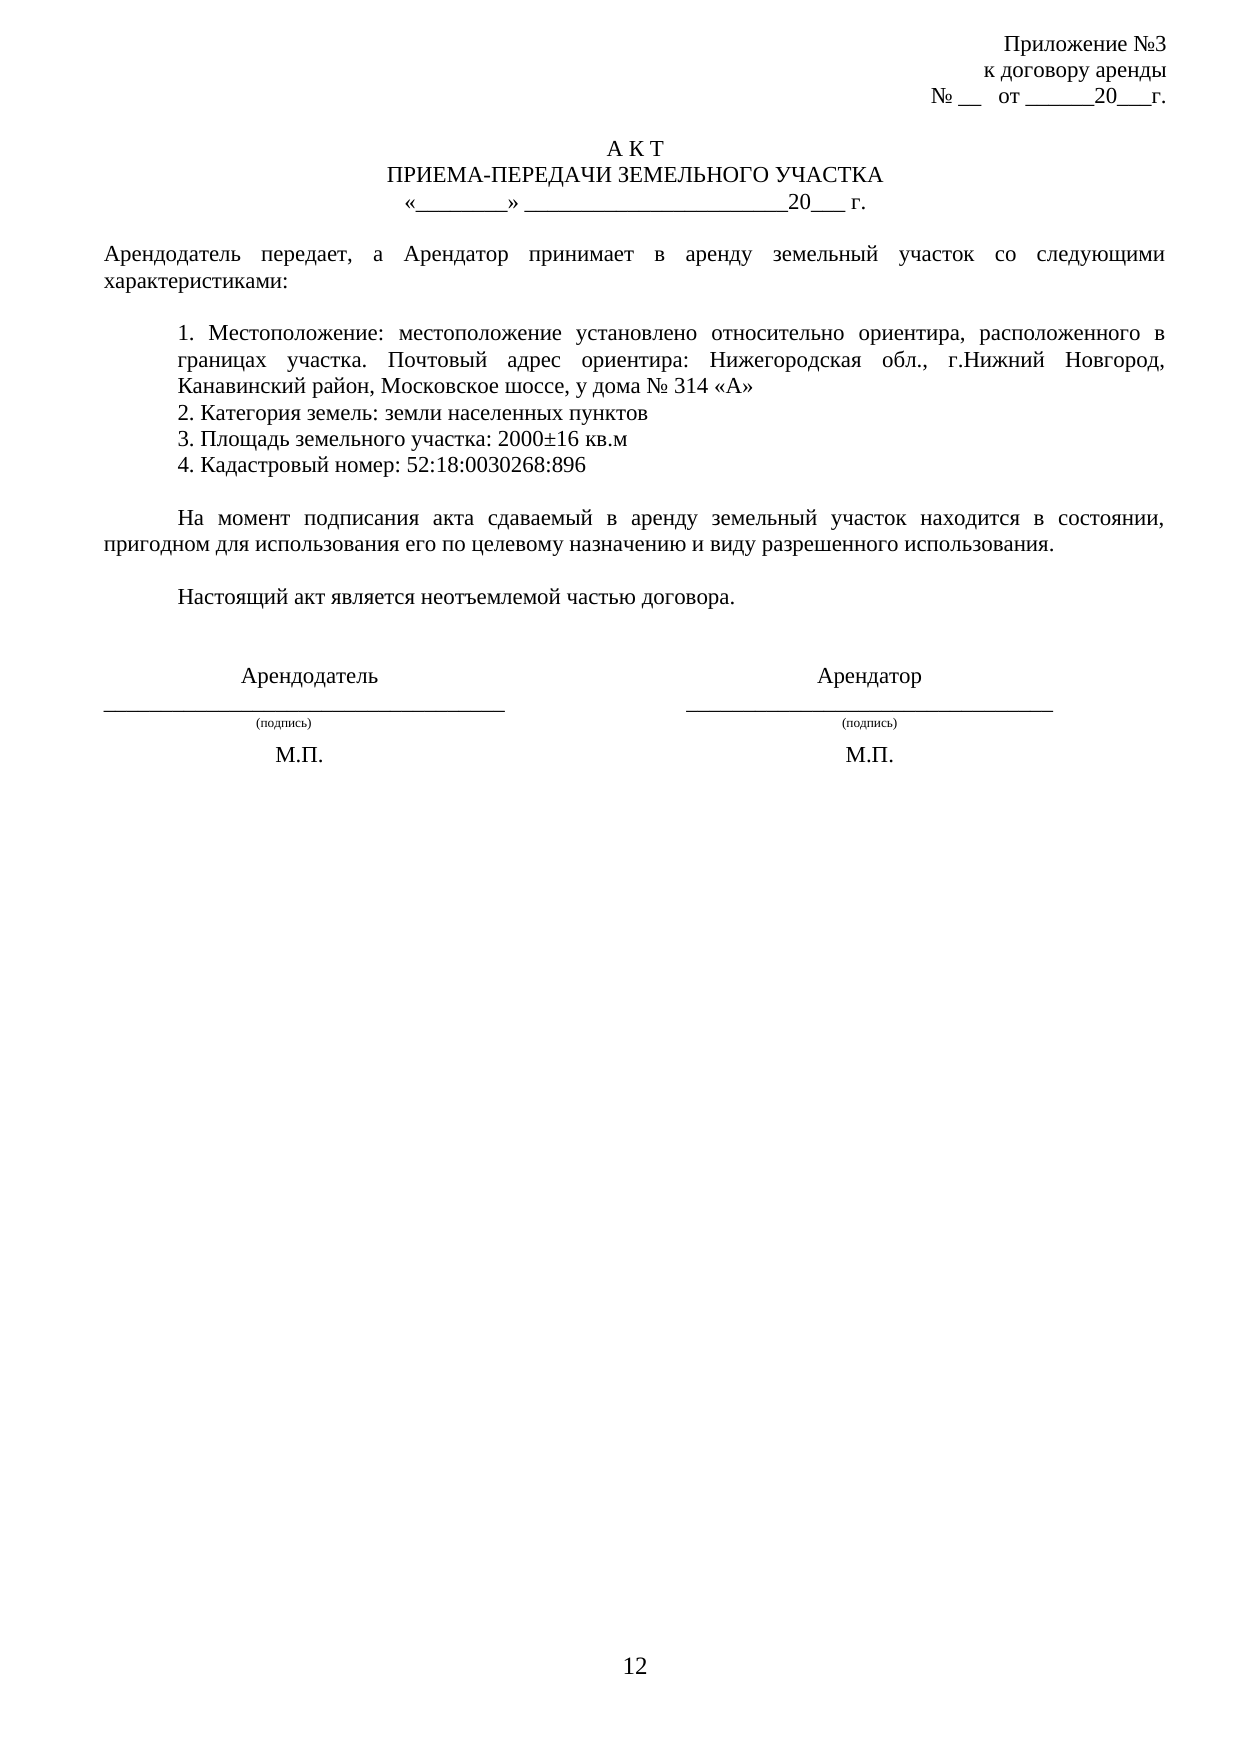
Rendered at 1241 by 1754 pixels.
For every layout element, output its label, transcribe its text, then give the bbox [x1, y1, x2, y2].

text 1. Местоположение: местоположение установлено относительно ориентира, расположенного в границах участка. Почтовый адрес ориентира: Нижегородская обл., г.Нижний Новгород, Канавинский район, Московское шоссе, у дома № 314 «А» [177, 319, 1167, 398]
text Настоящий акт является неотъемлемой частью договора. [103, 583, 1167, 609]
text Приложение №3 [103, 29, 1167, 56]
text 4. Кадастровый номер: 52:18:0030268:896 [177, 451, 1167, 478]
table_header Арендодатель ___________________________________ (подпись) М.П. [92, 636, 606, 806]
text № __ от ______20___г. [103, 82, 1167, 109]
text ПРИЕМА-ПЕРЕДАЧИ ЗЕМЕЛЬНОГО УЧАСТКА [103, 161, 1167, 188]
text к договору аренды [103, 56, 1167, 82]
table_header Арендатор ________________________________ (подпись) М.П. [606, 636, 1133, 806]
text «________» _______________________20___ г. [103, 188, 1167, 214]
text Арендодатель передает, а Арендатор принимает в аренду земельный участок со следующими характеристиками: [103, 240, 1167, 293]
text На момент подписания акта сдаваемый в аренду земельный участок находится в состоянии, пригодном для использования его по целевому назначению и виду разрешенного использования. [103, 504, 1167, 557]
text 3. Площадь земельного участка: 2000±16 кв.м [177, 425, 1167, 451]
text А К Т [103, 135, 1167, 161]
text 2. Категория земель: земли населенных пунктов [177, 398, 1167, 425]
